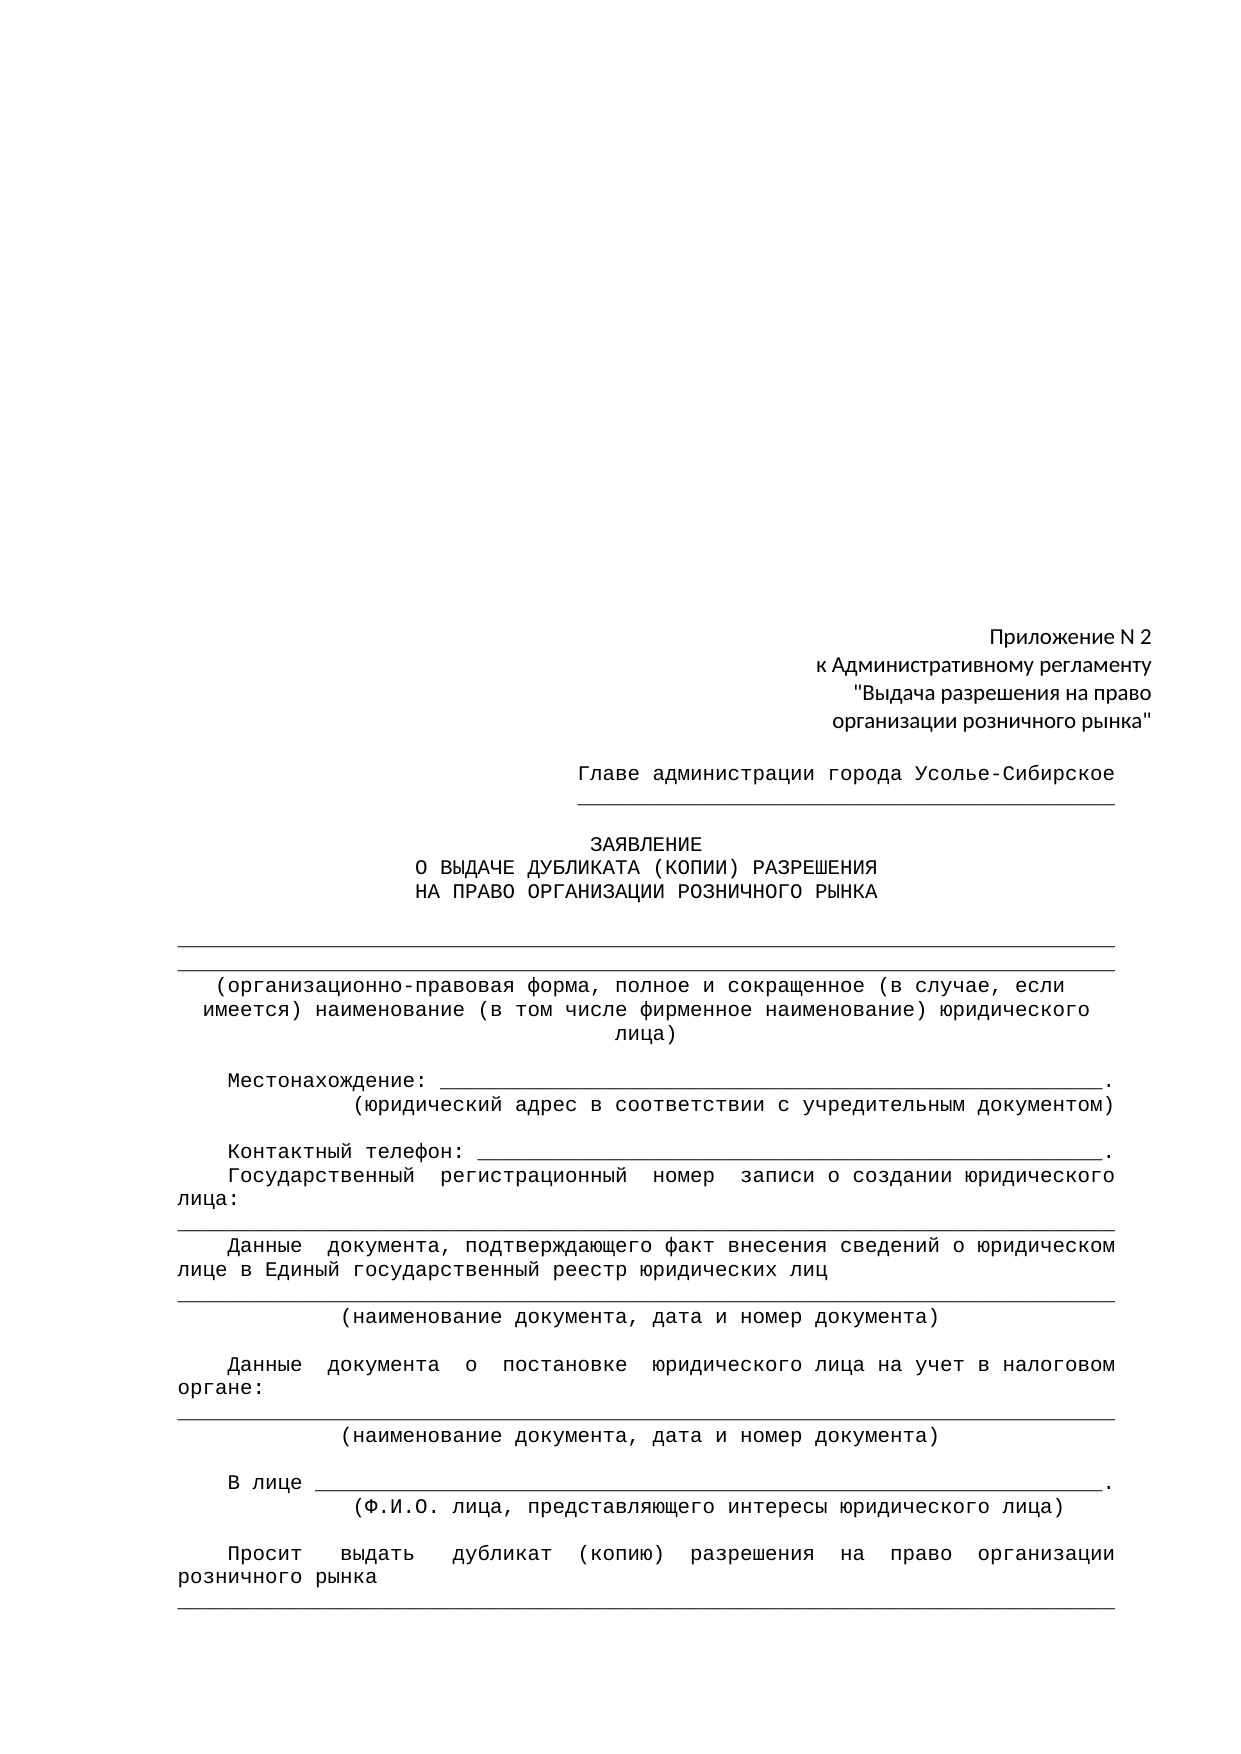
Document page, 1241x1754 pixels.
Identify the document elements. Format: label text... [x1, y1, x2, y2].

text ___________________________________________________________________________ [177, 1212, 1152, 1236]
text ___________________________________________________________________________ [177, 952, 1152, 975]
text "Выдача разрешения на право [177, 678, 1152, 707]
text ЗАЯВЛЕНИЕ [177, 833, 1152, 857]
text лица) [177, 1023, 1152, 1046]
text (организационно-правовая форма, полное и сокращенное (в случае, если [177, 975, 1152, 999]
text Данные документа о постановке юридического лица на учет в налоговом [177, 1354, 1152, 1377]
text Главе администрации города Усолье-Сибирское [177, 763, 1152, 786]
text Местонахождение: _____________________________________________________. [177, 1070, 1152, 1094]
text органе: [177, 1377, 1152, 1401]
text Данные документа, подтверждающего факт внесения сведений о юридическом [177, 1236, 1152, 1259]
text к Административному регламенту [177, 651, 1152, 678]
text Контактный телефон: __________________________________________________. [177, 1141, 1152, 1164]
text ___________________________________________ [177, 786, 1152, 810]
text (юридический адрес в соответствии с учредительным документом) [177, 1094, 1152, 1117]
text ___________________________________________________________________________ [177, 1283, 1152, 1306]
text О ВЫДАЧЕ ДУБЛИКАТА (КОПИИ) РАЗРЕШЕНИЯ [177, 857, 1152, 881]
text В лице _______________________________________________________________. [177, 1472, 1152, 1496]
text ___________________________________________________________________________ [177, 1401, 1152, 1425]
text (наименование документа, дата и номер документа) [177, 1306, 1152, 1330]
text (наименование документа, дата и номер документа) [177, 1425, 1152, 1448]
text Просит выдать дубликат (копию) разрешения на право организации [177, 1543, 1152, 1567]
text лица: [177, 1188, 1152, 1212]
text Государственный регистрационный номер записи о создании юридического [177, 1164, 1152, 1188]
text НА ПРАВО ОРГАНИЗАЦИИ РОЗНИЧНОГО РЫНКА [177, 881, 1152, 904]
text лице в Единый государственный реестр юридических лиц [177, 1259, 1152, 1283]
text Приложение N 2 [177, 622, 1152, 651]
text ___________________________________________________________________________ [177, 928, 1152, 952]
text ___________________________________________________________________________ [177, 1590, 1152, 1614]
text (Ф.И.О. лица, представляющего интересы юридического лица) [177, 1496, 1152, 1519]
text розничного рынка [177, 1567, 1152, 1590]
text имеется) наименование (в том числе фирменное наименование) юридического [177, 999, 1152, 1023]
text организации розничного рынка" [177, 707, 1152, 734]
